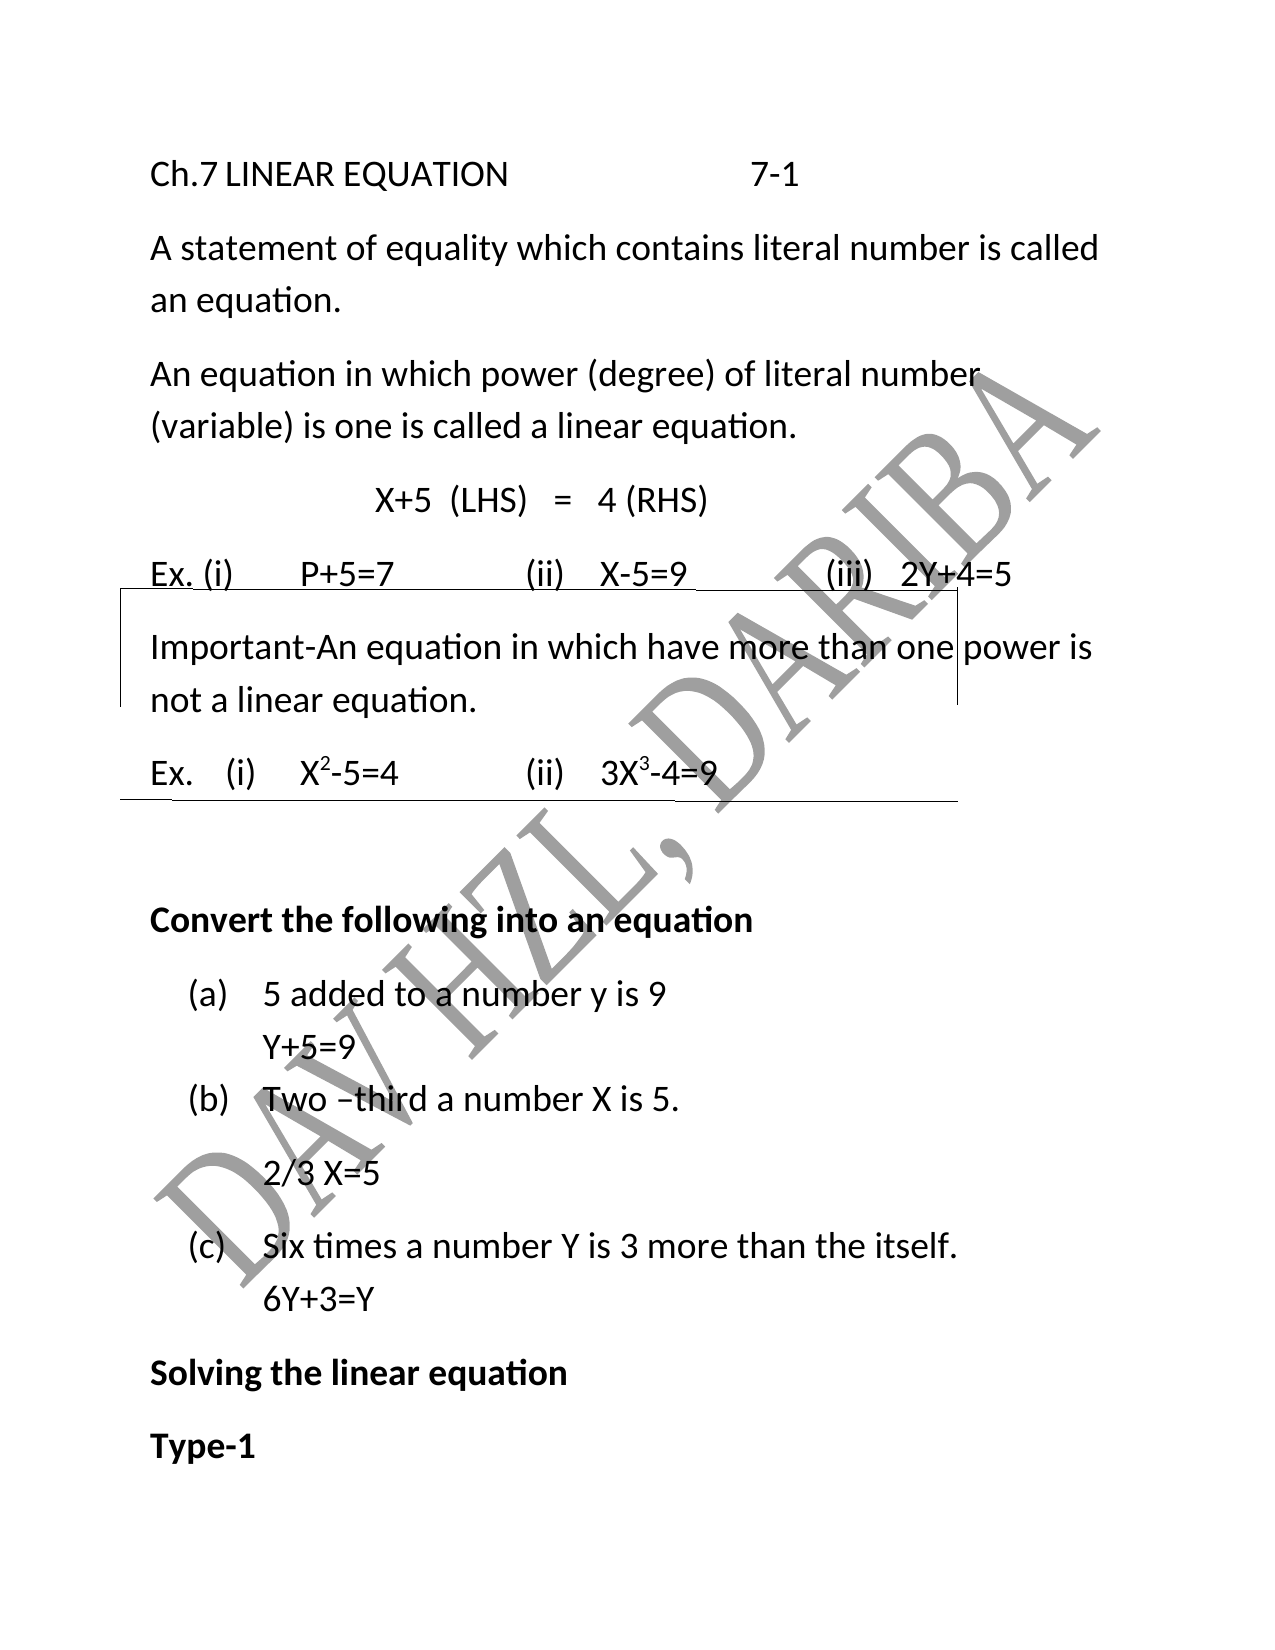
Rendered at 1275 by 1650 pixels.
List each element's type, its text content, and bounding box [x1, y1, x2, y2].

text Ex. (i) X2-5=4 (ii) 3X3-4=9 [150, 749, 1125, 795]
text Ch.7 LINEAR EQUATION 7-1 [150, 150, 1125, 196]
text Ex. (i) P+5=7 (ii) X-5=9 (iii) 2Y+4=5 [150, 549, 1125, 595]
text Type-1 [150, 1422, 1125, 1468]
text X+5 (LHS) = 4 (RHS) [150, 476, 1125, 522]
text An equation in which power (degree) of literal number (variable) is one is called a linear equation. [150, 350, 1125, 448]
text Solving the linear equation [150, 1349, 1125, 1394]
list Six times a number Y is 3 more than the itself. [187, 1222, 1125, 1268]
text A statement of equality which contains literal number is called an equation. [150, 223, 1125, 322]
list 5 added to a number y is 9 [187, 970, 1125, 1016]
list Two –third a number X is 5. [187, 1075, 1125, 1121]
text Convert the following into an equation [150, 896, 1125, 942]
text 2/3 X=5 [262, 1149, 1125, 1195]
list 6Y+3=Y [262, 1275, 1125, 1321]
text Important-An equation in which have more than one power is not a linear equation. [150, 623, 1125, 722]
list Y+5=9 [262, 1023, 1125, 1068]
